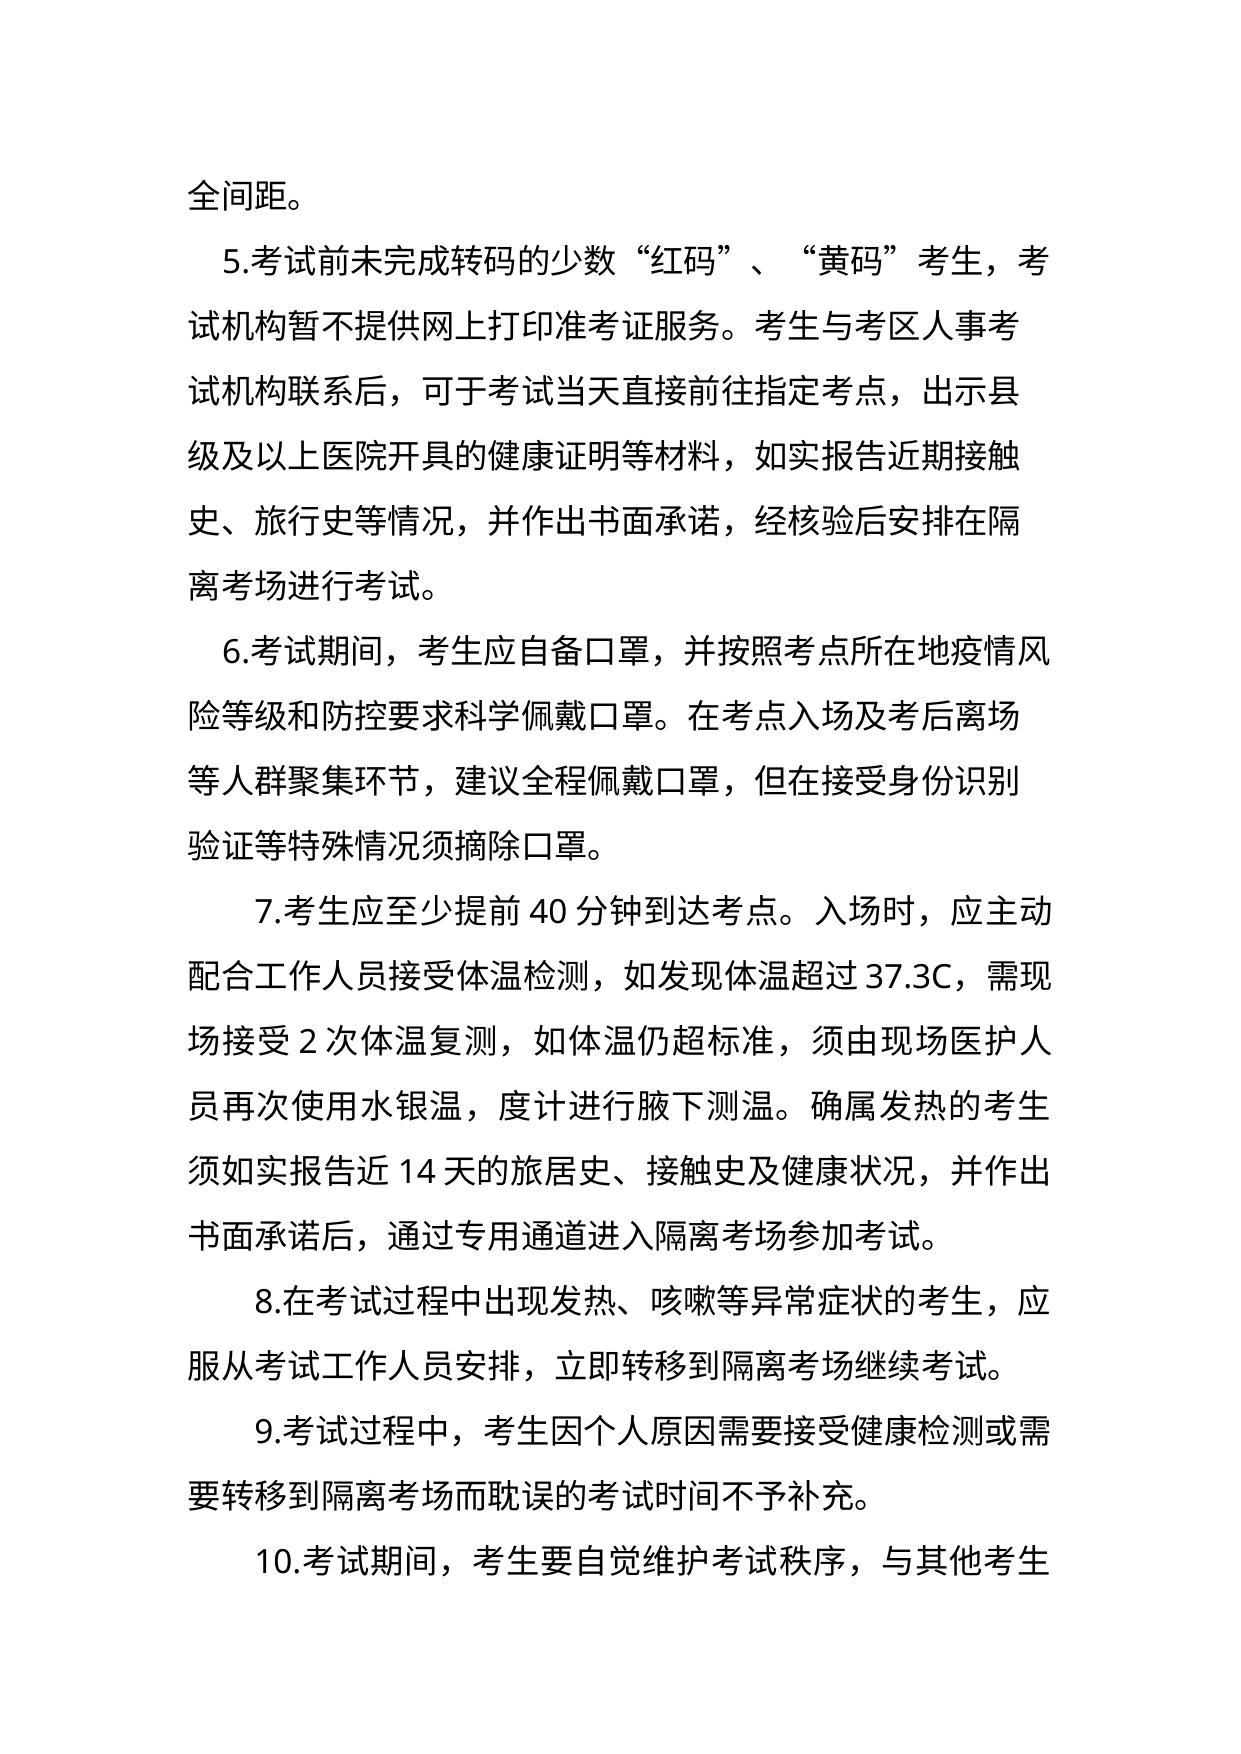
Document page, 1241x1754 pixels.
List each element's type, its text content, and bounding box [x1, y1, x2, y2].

text 9.考试过程中，考生因个人原因需要接受健康检测或需要转移到隔离考场而耽误的考试时间不予补充。 [187, 1397, 1053, 1527]
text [187, 162, 1053, 877]
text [187, 1527, 1053, 1592]
text 7.考生应至少提前40分钟到达考点。入场时，应主动配合工作人员接受体温检测，如发现体温超过37.3C，需现场接受2次体温复测，如体温仍超标准，须由现场医护人员再次使用水银温，度计进行腋下测温。确属发热的考生须如实报告近14天的旅居史、接触史及健康状况，并作出书面承诺后，通过专用通道进入隔离考场参加考试。 [187, 877, 1053, 1267]
text 8.在考试过程中出现发热、咳嗽等异常症状的考生，应服从考试工作人员安排，立即转移到隔离考场继续考试。 [187, 1267, 1053, 1397]
